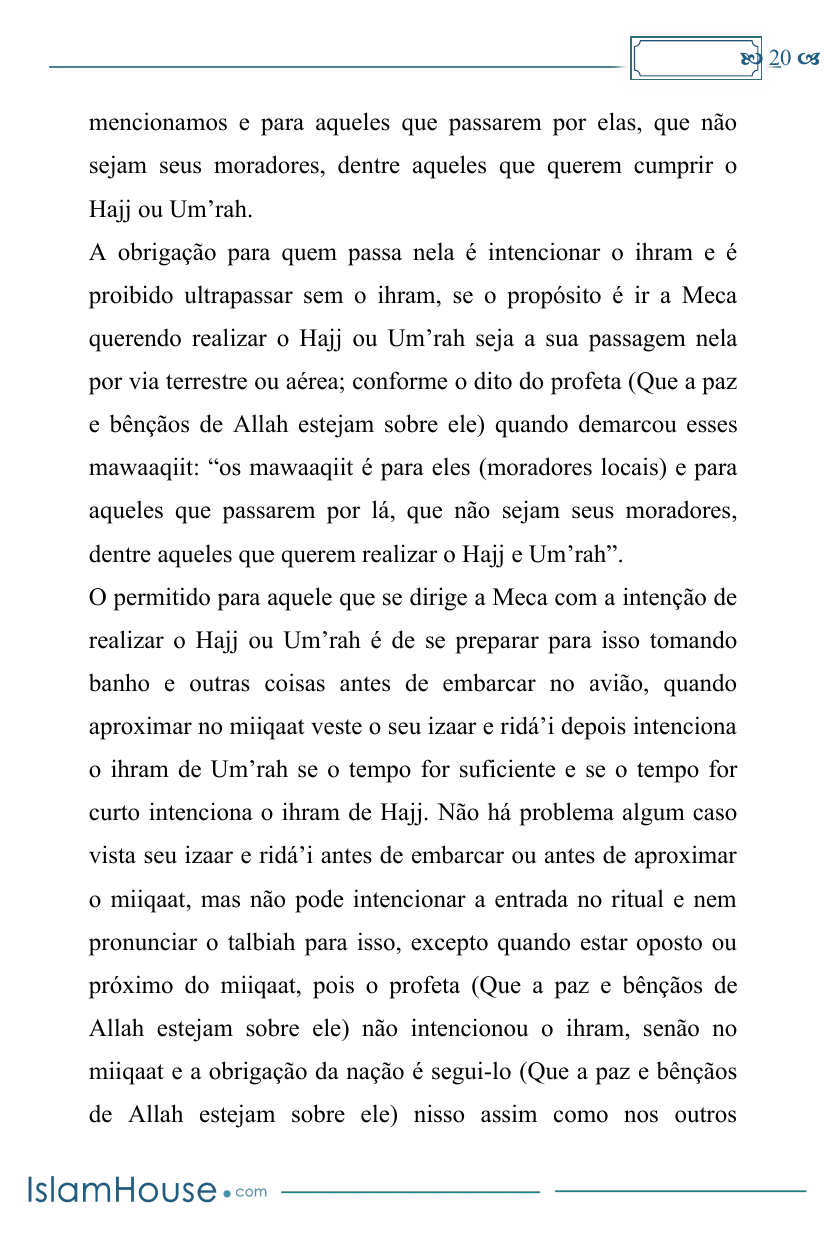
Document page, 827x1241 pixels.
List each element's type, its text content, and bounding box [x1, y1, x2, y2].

picture [20, 1171, 541, 1209]
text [89, 107, 738, 222]
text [89, 582, 738, 1128]
text A obrigação para quem passa nela é intencionar o ihram e é proibido ultrapassar sem o ihram, se o propósito é ir a Meca querendo realizar o Hajj ou Um’rah seja a sua passagem nela por via terrestre ou aérea; conforme o dito do profeta (Que a paz e bênçãos de Allah estejam sobre ele) quando demarcou esses mawaaqiit: “os mawaaqiit é para eles (moradores locais) e para aqueles que passarem por lá, que não sejam seus moradores, dentre aqueles que querem realizar o Hajj e Um’rah”. [89, 237, 738, 567]
picture [548, 1170, 807, 1208]
